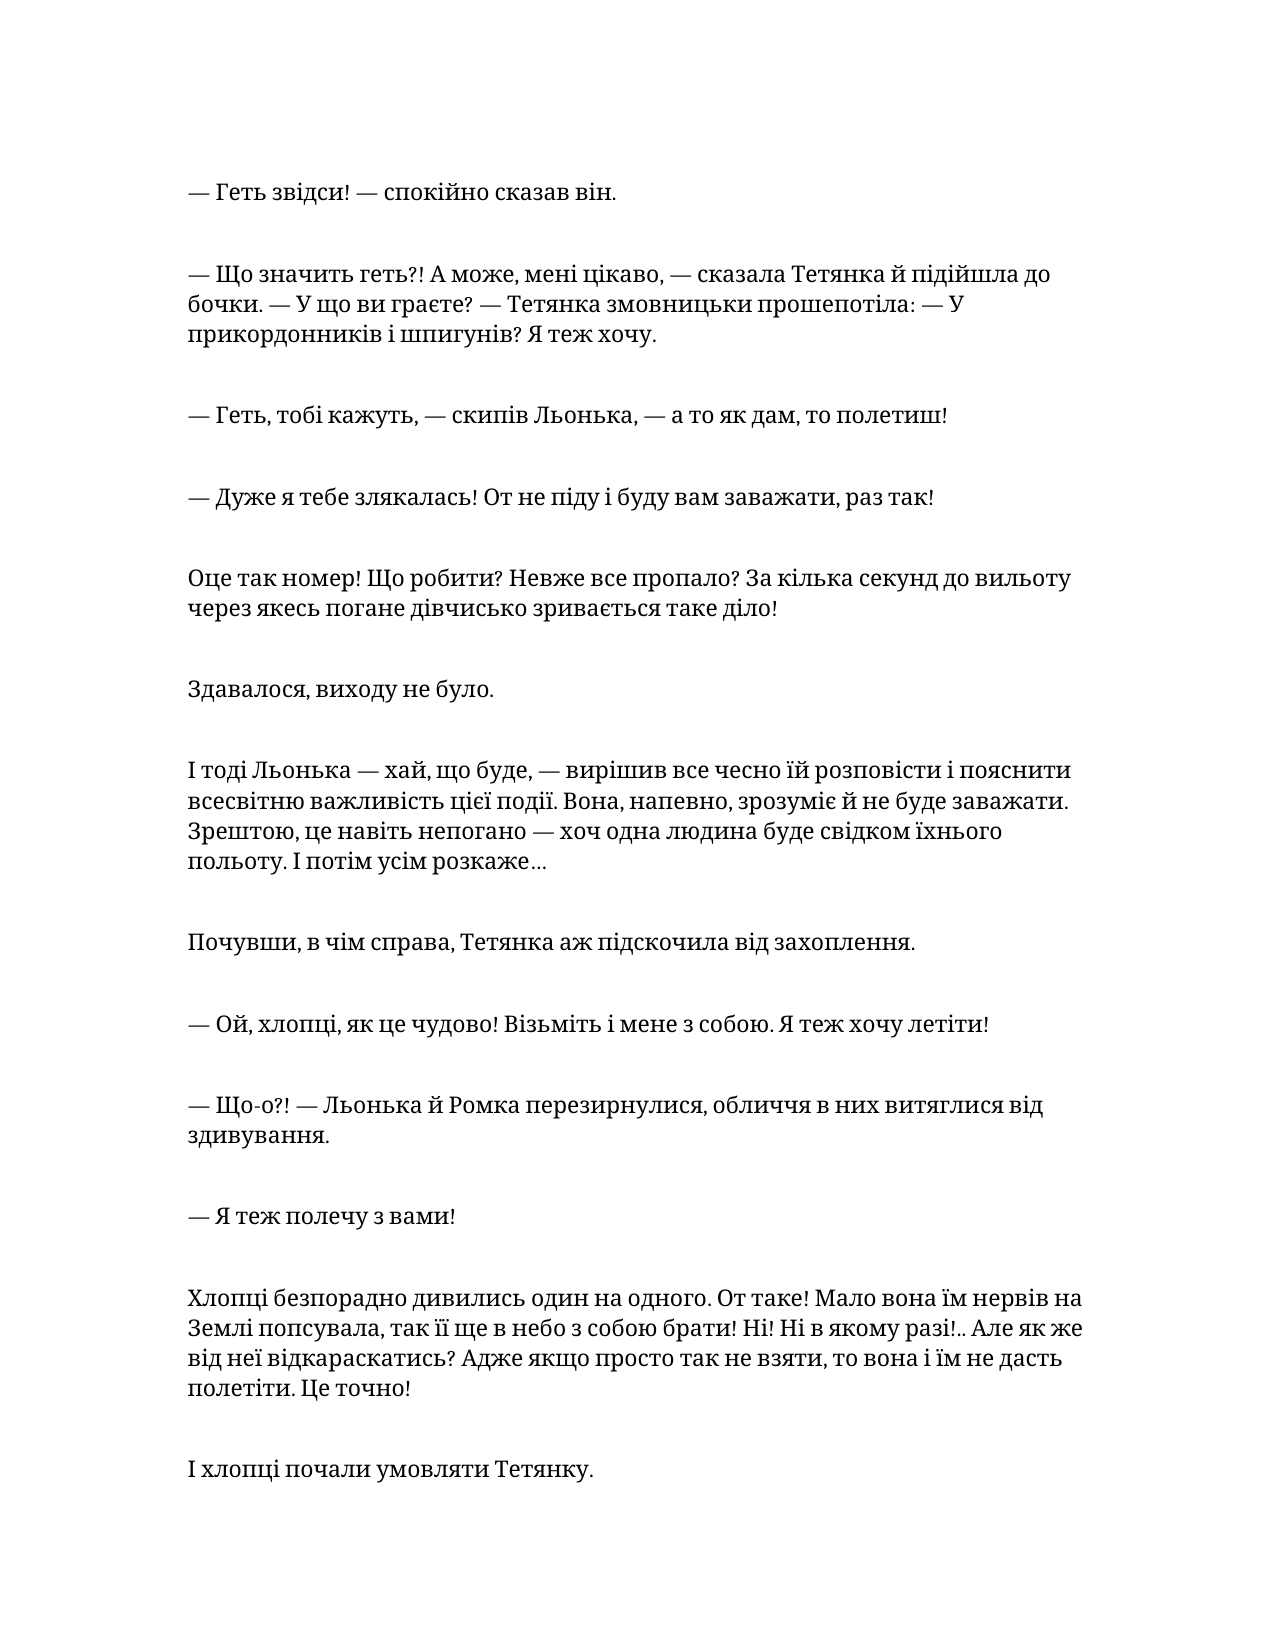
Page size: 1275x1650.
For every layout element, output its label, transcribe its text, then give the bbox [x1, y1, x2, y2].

text — Що значить геть?! А може, мені цікаво, — сказала Тетянка й підійшла до бочки. — У що ви граєте? — Тетянка змовницьки прошепотіла: — У прикордонників і шпигунів? Я теж хочу. [187, 231, 1087, 348]
text — Геть, тобі кажуть, — скипів Льонька, — а то як дам, то полетиш! [187, 373, 1087, 429]
text Хлопці безпорадно дивились один на одного. От таке! Мало вона їм нервів на Землі попсувала, так її ще в небо з собою брати! Ні! Ні в якому разі!.. Але як же від неї відкараскатись? Адже якщо просто так не взяти, то вона і їм не дасть полетіти. Це точно! [187, 1255, 1087, 1402]
text Здавалося, виходу не було. [187, 647, 1087, 703]
text Оце так номер! Що робити? Невже все пропало? За кілька секунд до вильоту через якесь погане дівчисько зривається таке діло! [187, 535, 1087, 622]
text — Я теж полечу з вами! [187, 1174, 1087, 1231]
text І хлопці почали умовляти Тетянку. [187, 1427, 1087, 1484]
text Почувши, в чім справа, Тетянка аж підскочила від захоплення. [187, 900, 1087, 957]
text І тоді Льонька — хай, що буде, — вирішив все чесно їй розповісти і пояснити всесвітню важливість цієї події. Вона, напевно, зрозуміє й не буде заважати. Зрештою, це навіть непогано — хоч одна людина буде свідком їхнього польоту. І потім усім розкаже… [187, 728, 1087, 875]
text — Ой, хлопці, як це чудово! Візьміть і мене з собою. Я теж хочу летіти! [187, 981, 1087, 1038]
text — Геть звідси! — спокійно сказав він. [187, 150, 1087, 207]
text — Дуже я тебе злякалась! От не піду і буду вам заважати, раз так! [187, 454, 1087, 511]
text — Що-о?! — Льонька й Ромка перезирнулися, обличчя в них витяглися від здивування. [187, 1062, 1087, 1149]
